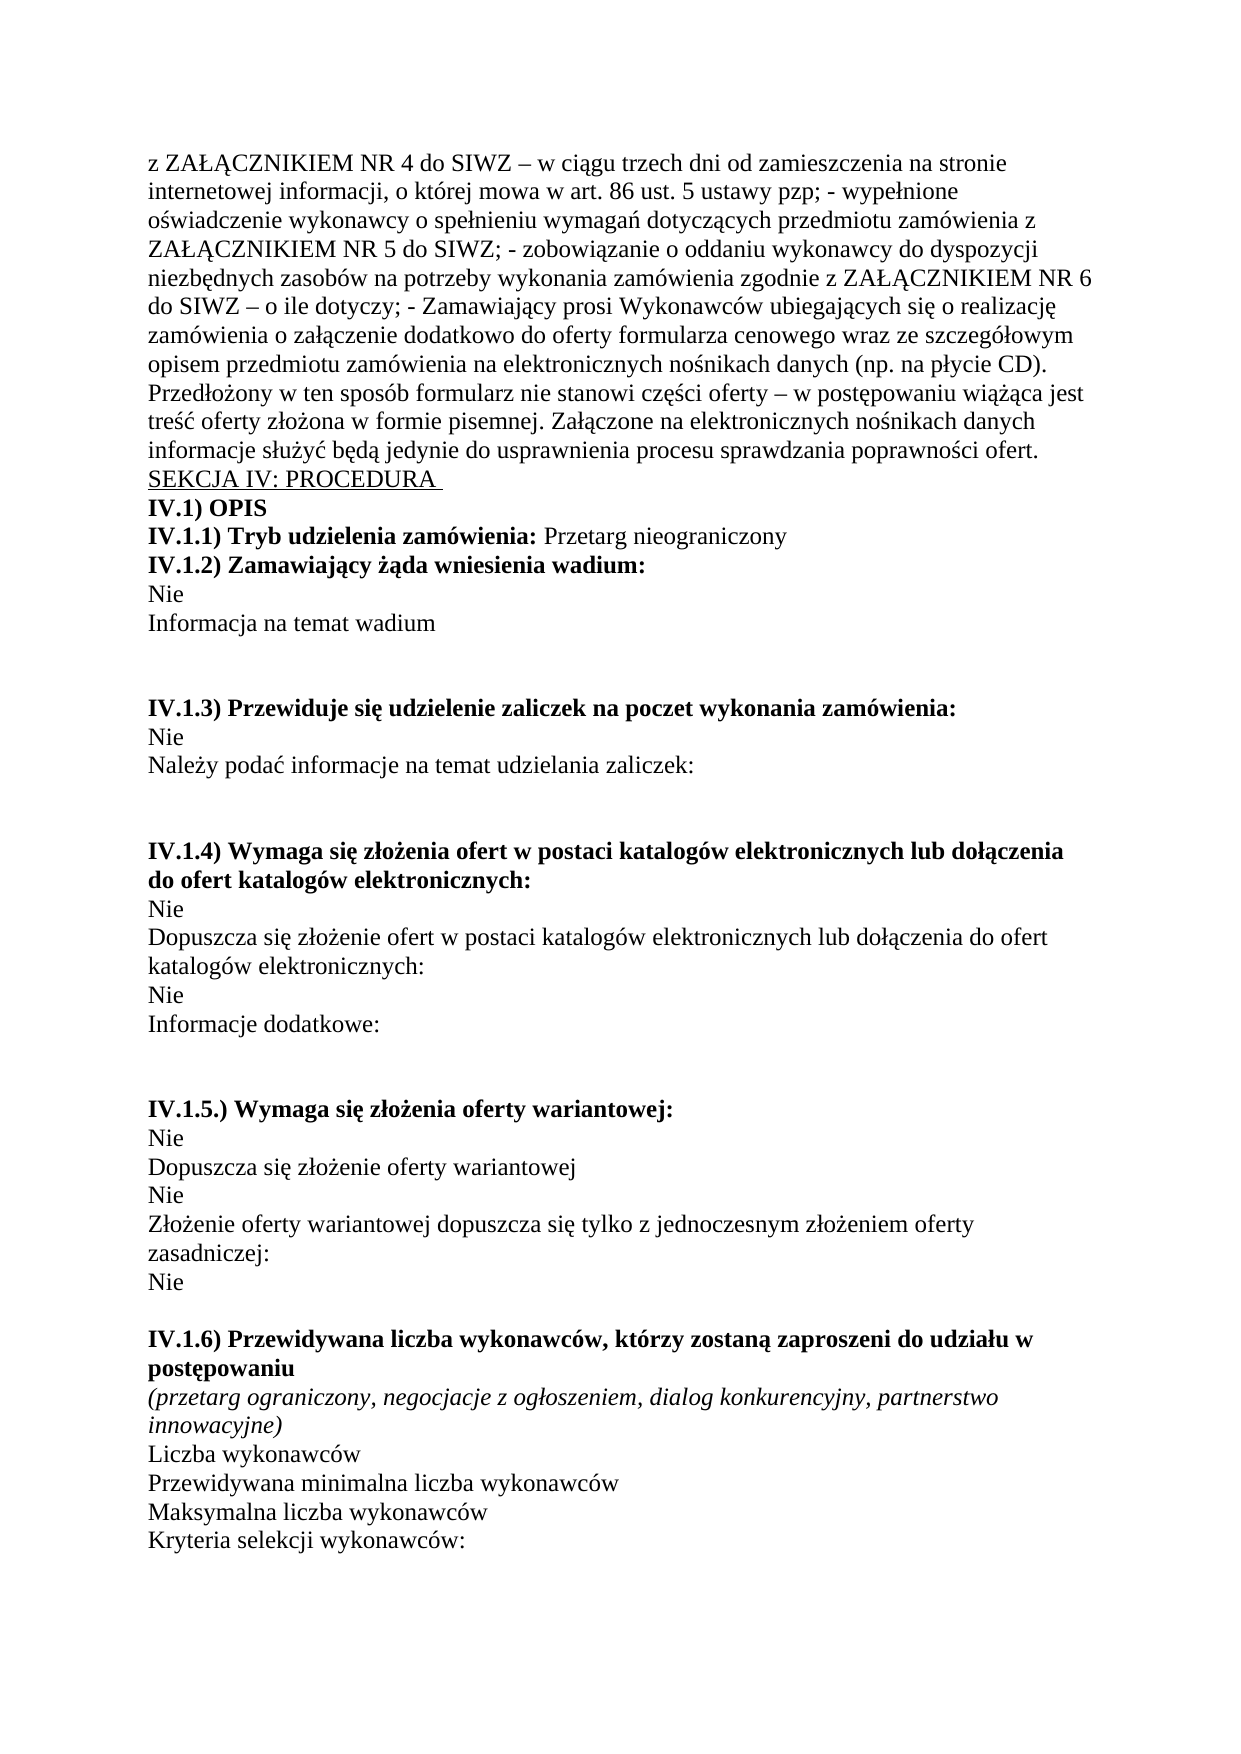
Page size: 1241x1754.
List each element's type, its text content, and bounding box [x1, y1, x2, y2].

text IV.1) OPIS IV.1.1) Tryb udzielenia zamówienia: Przetarg nieograniczony IV.1.2) Zamawiający żąda wniesienia wadium: [148, 493, 1093, 579]
text Liczba wykonawców Przewidywana minimalna liczba wykonawców Maksymalna liczba wykonawców Kryteria selekcji wykonawców: [148, 1439, 1093, 1582]
text IV.1.5.) Wymaga się złożenia oferty wariantowej: [148, 1065, 1093, 1123]
text IV.1.6) Przewidywana liczba wykonawców, którzy zostaną zaproszeni do udziału w postępowaniu (przetarg ograniczony, negocjacje z ogłoszeniem, dialog konkurencyjny, partnerstwo innowacyjne) [148, 1295, 1093, 1439]
text Nie Dopuszcza się złożenie ofert w postaci katalogów elektronicznych lub dołączenia do ofert katalogów elektronicznych: Nie Informacje dodatkowe: [148, 894, 1093, 1065]
text IV.1.3) Przewiduje się udzielenie zaliczek na poczet wykonania zamówienia: [148, 664, 1093, 722]
text Nie Należy podać informacje na temat udzielania zaliczek: [148, 722, 1093, 807]
text IV.1.4) Wymaga się złożenia ofert w postaci katalogów elektronicznych lub dołączenia do ofert katalogów elektronicznych: [148, 807, 1093, 894]
text Nie Informacja na temat wadium [148, 579, 1093, 664]
text SEKCJA IV: PROCEDURA [148, 464, 1093, 493]
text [148, 148, 1093, 464]
text Nie Dopuszcza się złożenie oferty wariantowej Nie Złożenie oferty wariantowej dopuszcza się tylko z jednoczesnym złożeniem oferty zasadniczej: Nie [148, 1123, 1093, 1295]
